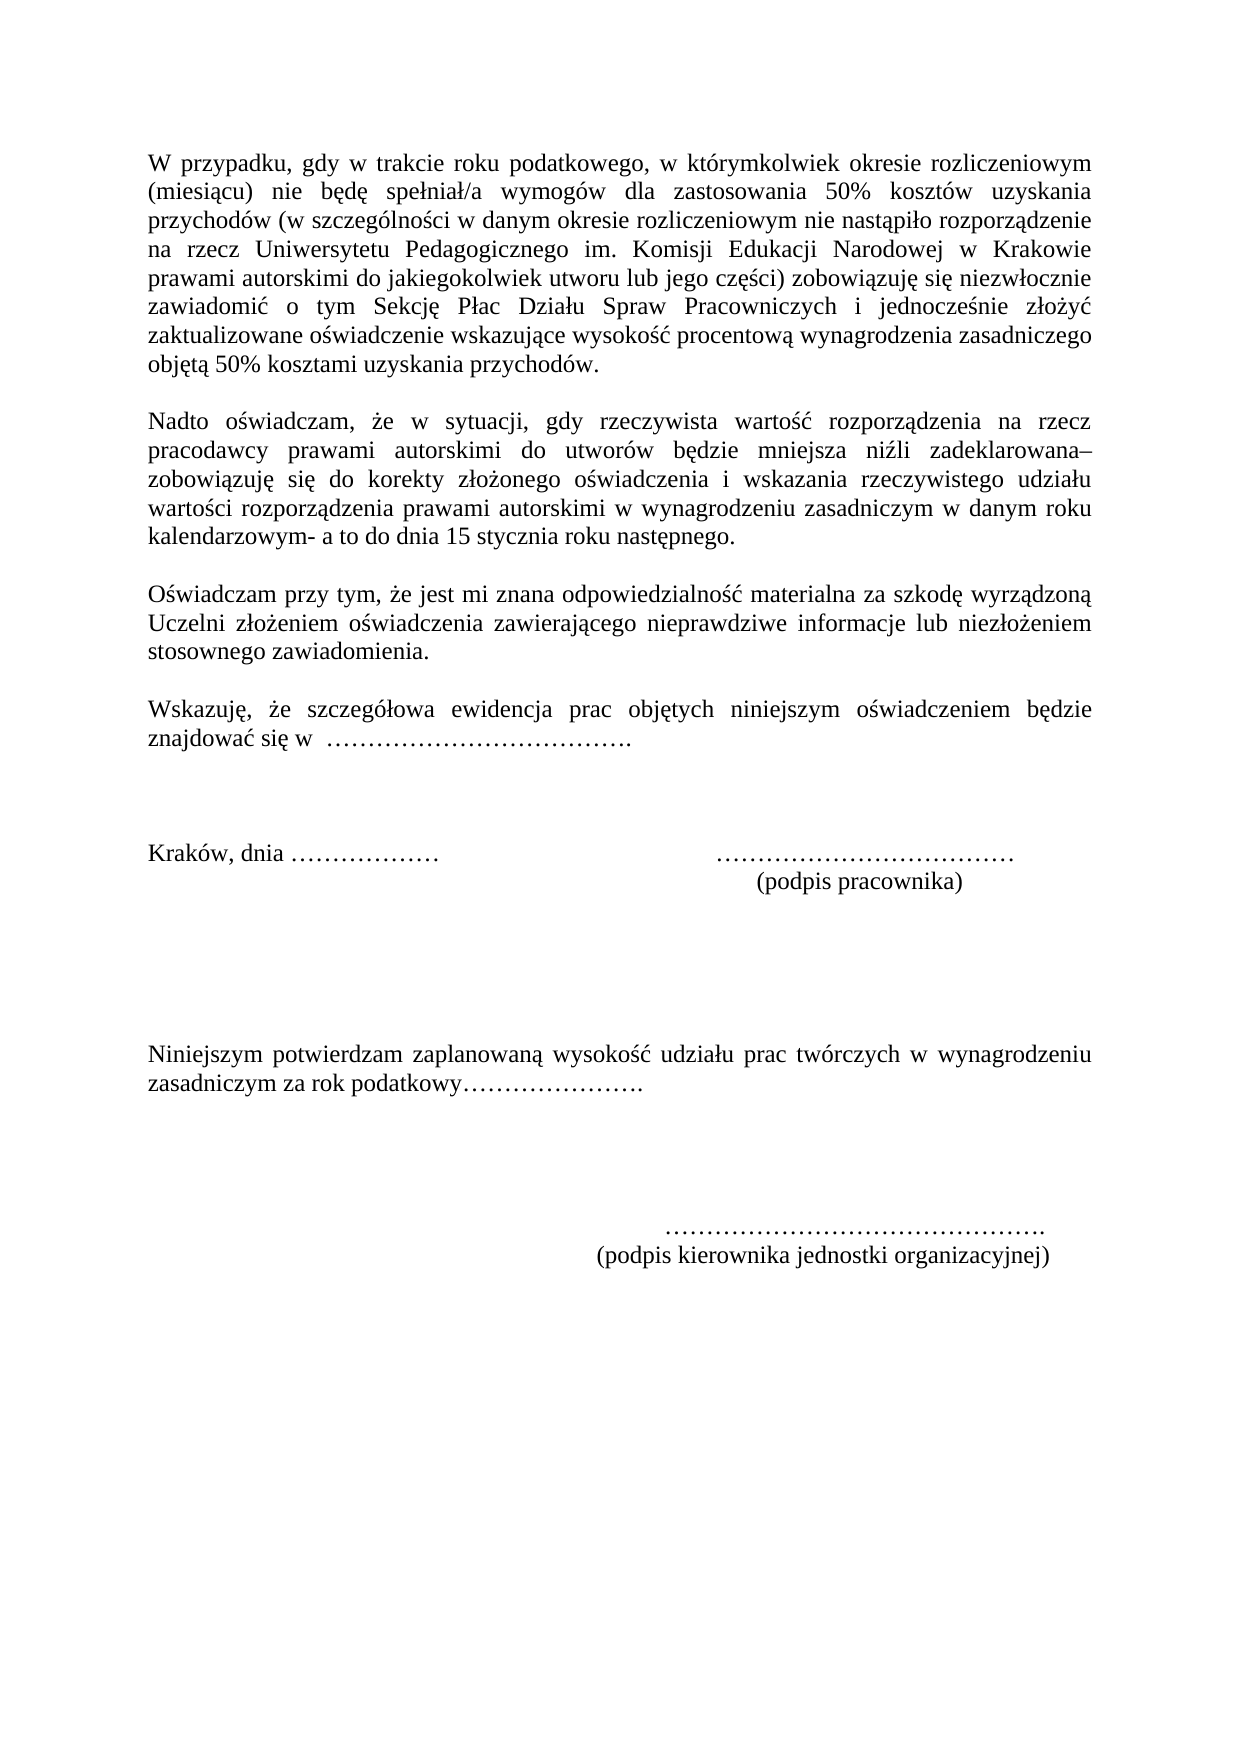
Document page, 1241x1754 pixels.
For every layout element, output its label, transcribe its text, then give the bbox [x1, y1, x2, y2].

text Niniejszym potwierdzam zaplanowaną wysokość udziału prac twórczych w wynagrodzeniu zasadniczym za rok podatkowy…………………. [148, 1039, 1092, 1096]
text ………………………………………. [148, 1211, 1092, 1240]
text W przypadku, gdy w trakcie roku podatkowego, w którymkolwiek okresie rozliczeniowym (miesiącu) nie będę spełniał/a wymogów dla zastosowania 50% kosztów uzyskania przychodów (w szczególności w danym okresie rozliczeniowym nie nastąpiło rozporządzenie na rzecz Uniwersytetu Pedagogicznego im. Komisji Edukacji Narodowej w Krakowie prawami autorskimi do jakiegokolwiek utworu lub jego części) zobowiązuję się niezwłocznie zawiadomić o tym Sekcję Płac Działu Spraw Pracowniczych i jednocześnie złożyć zaktualizowane oświadczenie wskazujące wysokość procentową wynagrodzenia zasadniczego objętą 50% kosztami uzyskania przychodów. [148, 148, 1092, 378]
text Kraków, dnia ……………… ……………………………… [148, 838, 1092, 866]
text Wskazuję, że szczegółowa ewidencja prac objętych niniejszym oświadczeniem będzie znajdować się w ………………………………. [148, 694, 1092, 751]
text (podpis kierownika jednostki organizacyjnej) [148, 1240, 1092, 1269]
text Oświadczam przy tym, że jest mi znana odpowiedzialność materialna za szkodę wyrządzoną Uczelni złożeniem oświadczenia zawierającego nieprawdziwe informacje lub niezłożeniem stosownego zawiadomienia. [148, 579, 1092, 665]
text Nadto oświadczam, że w sytuacji, gdy rzeczywista wartość rozporządzenia na rzecz pracodawcy prawami autorskimi do utworów będzie mniejsza niźli zadeklarowana– zobowiązuję się do korekty złożonego oświadczenia i wskazania rzeczywistego udziału wartości rozporządzenia prawami autorskimi w wynagrodzeniu zasadniczym w danym roku kalendarzowym- a to do dnia 15 stycznia roku następnego. [148, 406, 1092, 550]
text (podpis pracownika) [148, 866, 1092, 895]
